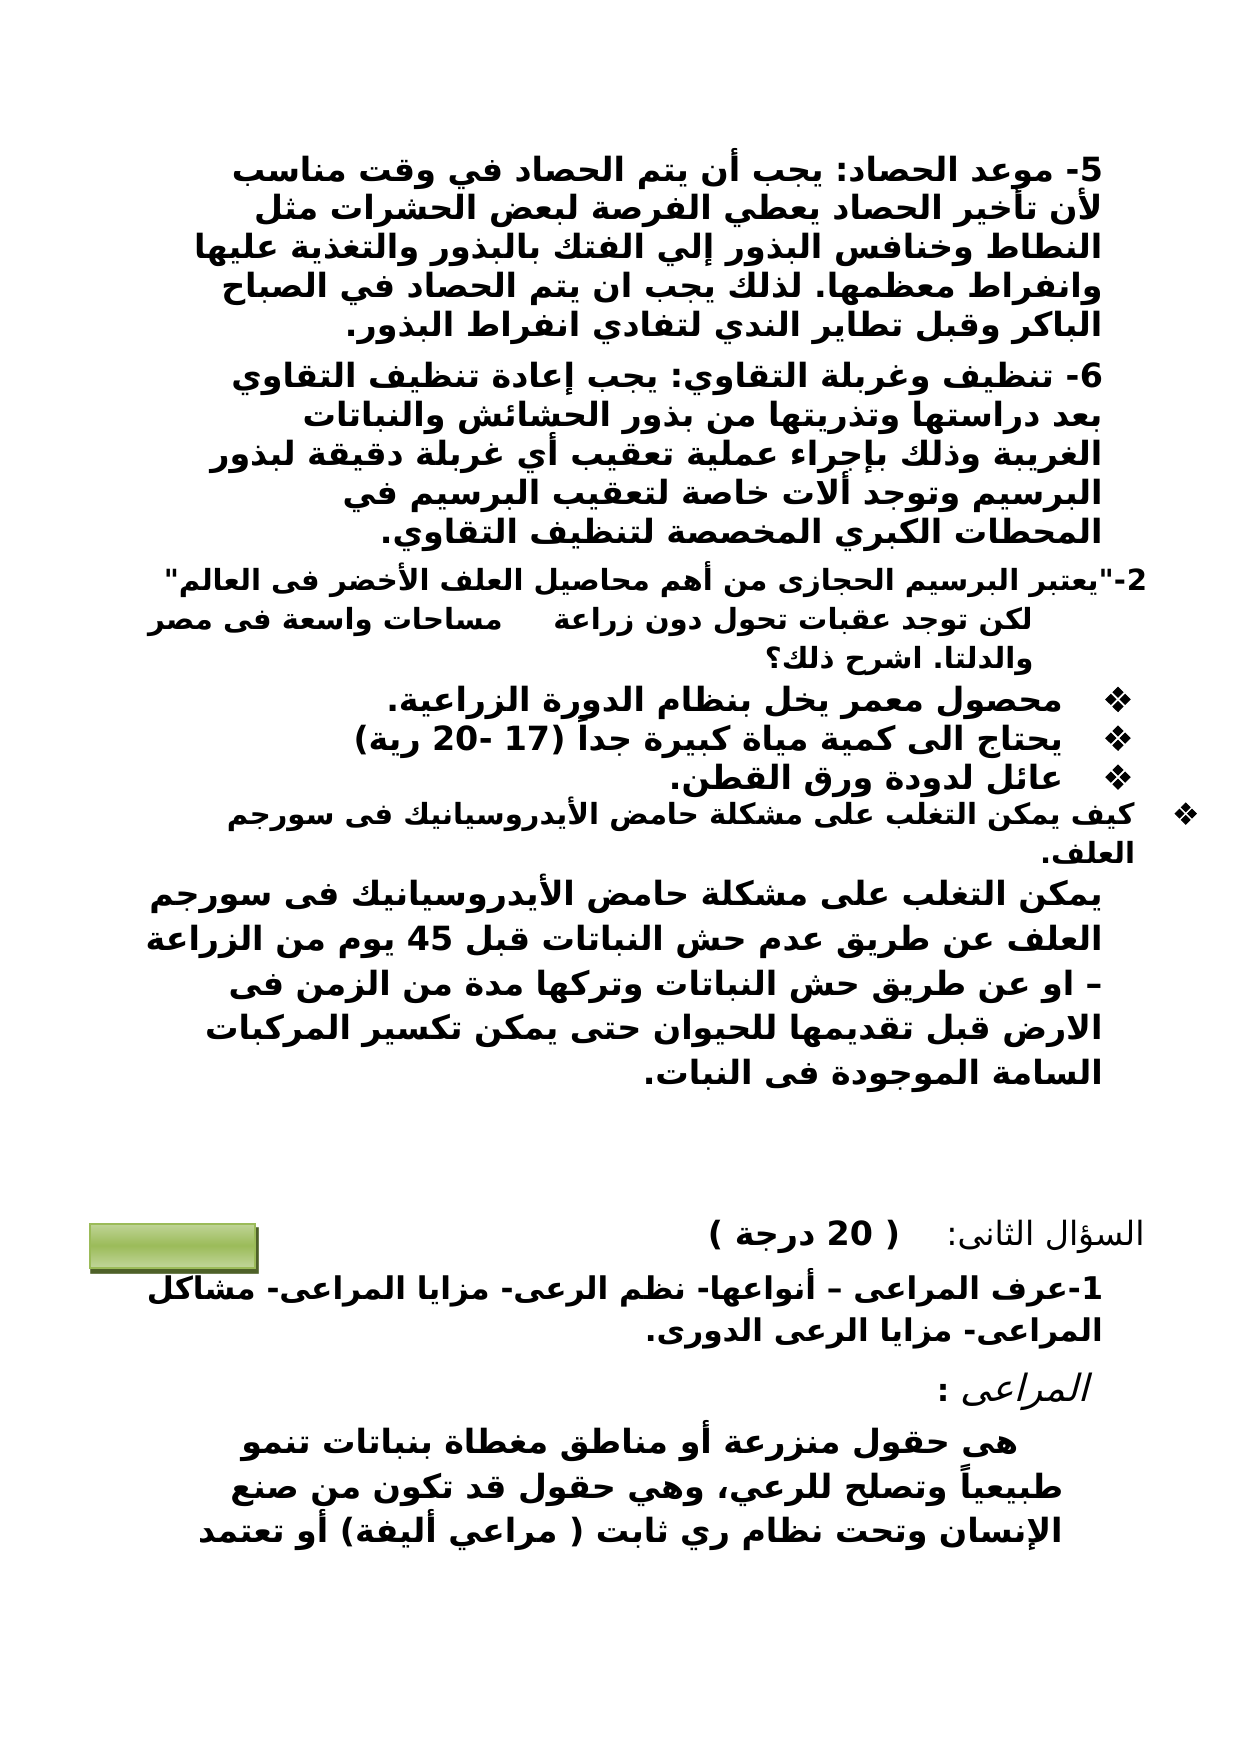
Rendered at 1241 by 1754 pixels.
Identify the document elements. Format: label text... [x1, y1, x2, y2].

list عائل لدودة ورق القطن. [128, 758, 1103, 797]
text السؤال الثانى: ( 20 درجة ) [1088, 1224, 1173, 1251]
text السؤال الثانى: ( 20 درجة ) [114, 1224, 1129, 1251]
list محصول معمر يخل بنظام الدورة الزراعية. [128, 680, 1103, 719]
list كيف يمكن التغلب على مشكلة حامض الأيدروسيانيك فى سورجم العلف. [128, 797, 1172, 870]
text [187, 1423, 1088, 1551]
text 1-عرف المراعى – أنواعها- نظم الرعى- مزايا المراعى- مشاكل المراعى- مزايا الرعى الدورى. [128, 1271, 1103, 1349]
text 6- تنظيف وغربلة التقاوي: يجب إعادة تنظيف التقاوي بعد دراستها وتذريتها من بذور الحشائش والنباتات الغريبة وذلك بإجراء عملية تعقيب أي غربلة دقيقة لبذور البرسيم وتوجد ألات خاصة لتعقيب البرسيم في المحطات الكبري المخصصة لتنظيف التقاوي. [187, 357, 1103, 551]
text المراعى : [187, 1367, 1088, 1410]
text يمكن التغلب على مشكلة حامض الأيدروسيانيك فى سورجم العلف عن طريق عدم حش النباتات قبل 45 يوم من الزراعة – او عن طريق حش النباتات وتركها مدة من الزمن فى الارض قبل تقديمها للحيوان حتى يمكن تكسير المركبات السامة الموجودة فى النبات. [128, 875, 1103, 1092]
text 2-"يعتبر البرسيم الحجازى من أهم محاصيل العلف الأخضر فى العالم" لكن توجد عقبات تحول دون زراعة مساحات واسعة فى مصر والدلتا. اشرح ذلك؟ [128, 563, 1147, 675]
list يحتاج الى كمية مياة كبيرة جداً (17 -20 رية) [128, 719, 1103, 758]
text 5- موعد الحصاد: يجب أن يتم الحصاد في وقت مناسب لأن تأخير الحصاد يعطي الفرصة لبعض الحشرات مثل النطاط وخنافس البذور إلي الفتك بالبذور والتغذية عليها وانفراط معظمها. لذلك يجب ان يتم الحصاد في الصباح الباكر وقبل تطاير الندي لتفادي انفراط البذور. [187, 150, 1103, 344]
